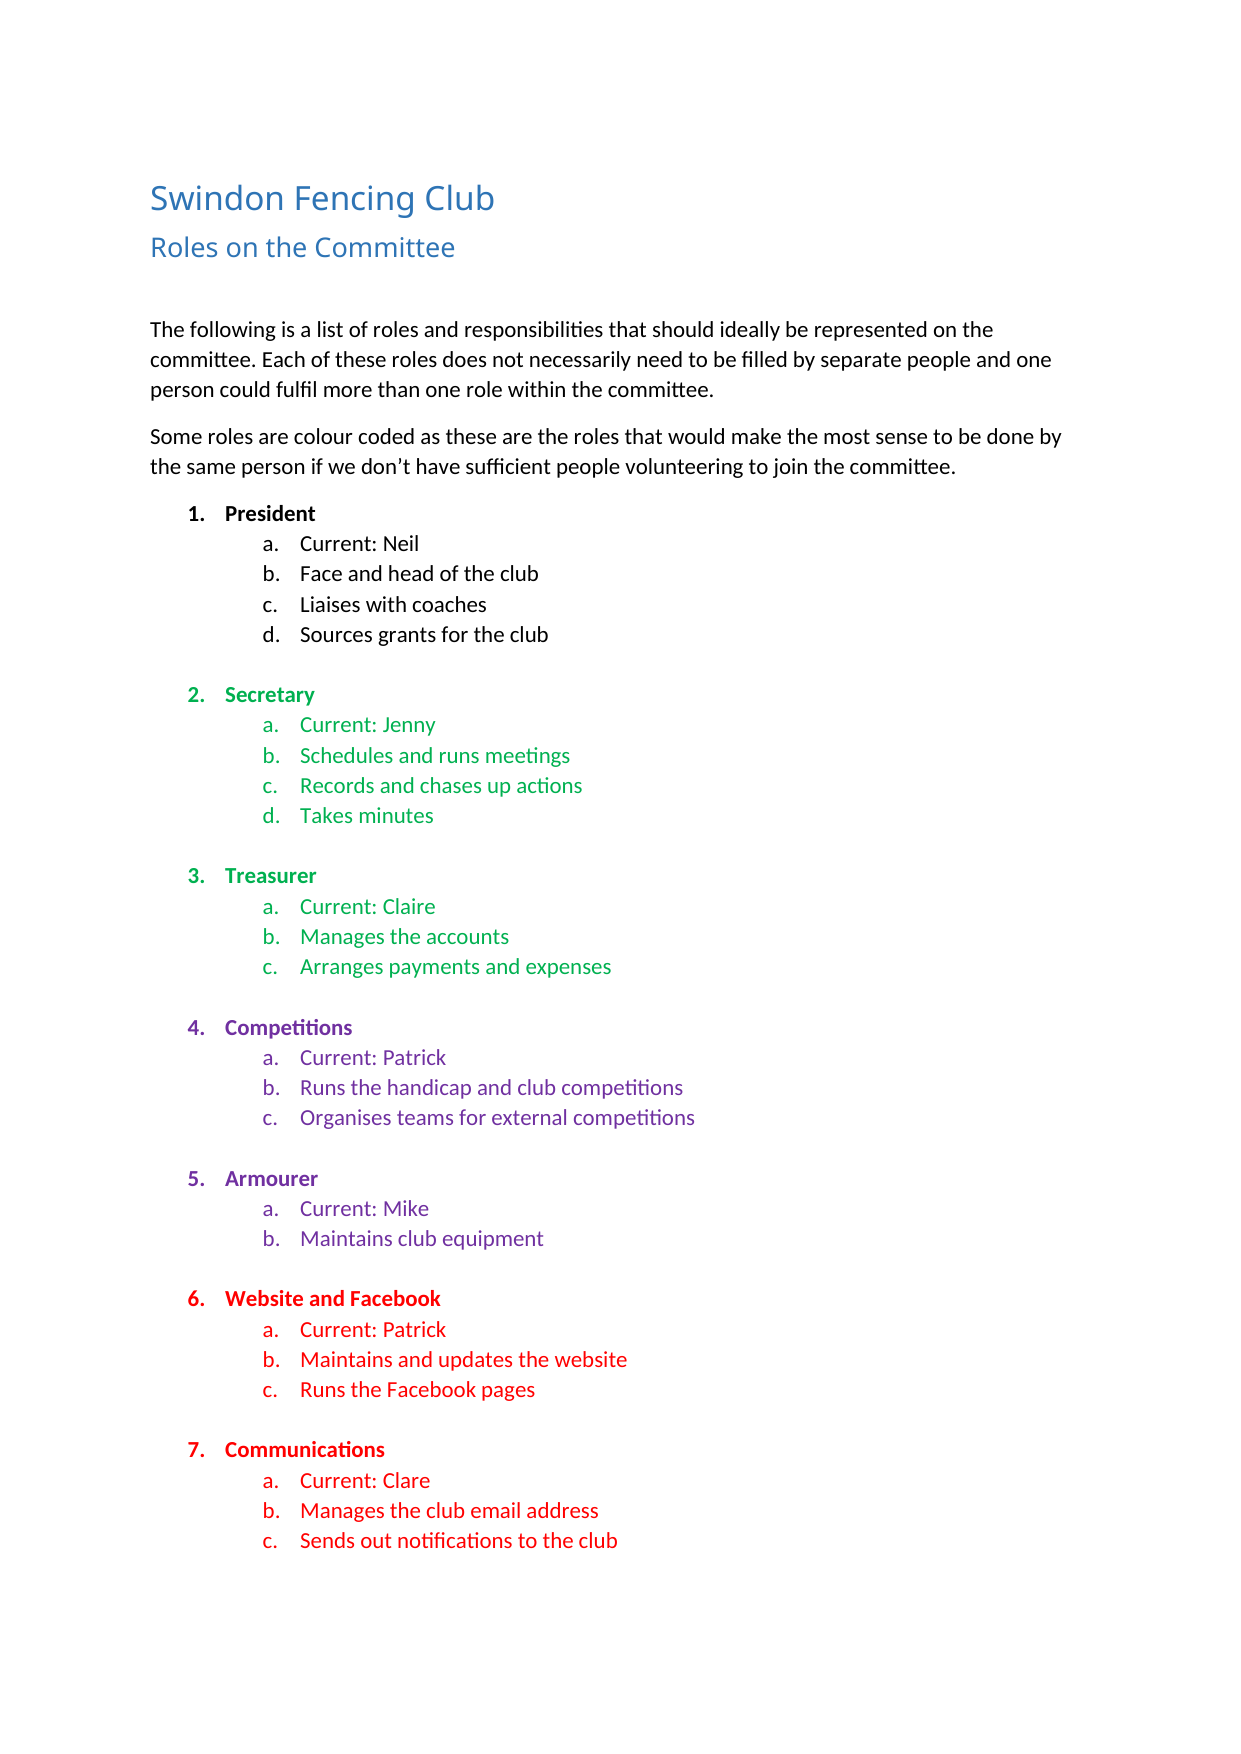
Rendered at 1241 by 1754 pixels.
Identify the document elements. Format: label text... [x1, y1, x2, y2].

text Some roles are colour coded as these are the roles that would make the most sense to be done by the same person if we don’t have sufficient people volunteering to join the committee. [150, 422, 1090, 480]
list Takes minutes [262, 801, 1090, 829]
list Current: Jenny [262, 711, 1090, 739]
list Sources grants for the club [262, 620, 1090, 648]
list Current: Patrick [262, 1315, 1090, 1343]
list Maintains and updates the website [262, 1345, 1090, 1373]
list Armourer [187, 1164, 1090, 1192]
list Organises teams for external competitions [262, 1103, 1090, 1131]
list Face and head of the club [262, 559, 1090, 588]
list Current: Clare [262, 1466, 1090, 1494]
list Liaises with coaches [262, 590, 1090, 618]
list Manages the club email address [262, 1496, 1090, 1524]
list Manages the accounts [262, 922, 1090, 950]
subtitle Roles on the Committee [150, 228, 1090, 265]
subtitle Swindon Fencing Club [150, 175, 1090, 220]
list Runs the handicap and club competitions [262, 1073, 1090, 1101]
list Current: Patrick [262, 1043, 1090, 1071]
list Runs the Facebook pages [262, 1375, 1090, 1403]
list President [187, 499, 1090, 527]
list Sends out notifications to the club [262, 1526, 1090, 1554]
list Treasurer [187, 862, 1090, 890]
text The following is a list of roles and responsibilities that should ideally be represented on the committee. Each of these roles does not necessarily need to be filled by separate people and one person could fulfil more than one role within the committee. [150, 315, 1090, 403]
list Communications [187, 1436, 1090, 1464]
list Website and Facebook [187, 1284, 1090, 1313]
list Current: Mike [262, 1194, 1090, 1222]
list Arranges payments and expenses [262, 952, 1090, 980]
list Maintains club equipment [262, 1224, 1090, 1252]
list Competitions [187, 1013, 1090, 1041]
list Records and chases up actions [262, 771, 1090, 799]
list Schedules and runs meetings [262, 741, 1090, 769]
list Secretary [187, 680, 1090, 708]
list Current: Neil [262, 529, 1090, 557]
list Current: Claire [262, 892, 1090, 920]
